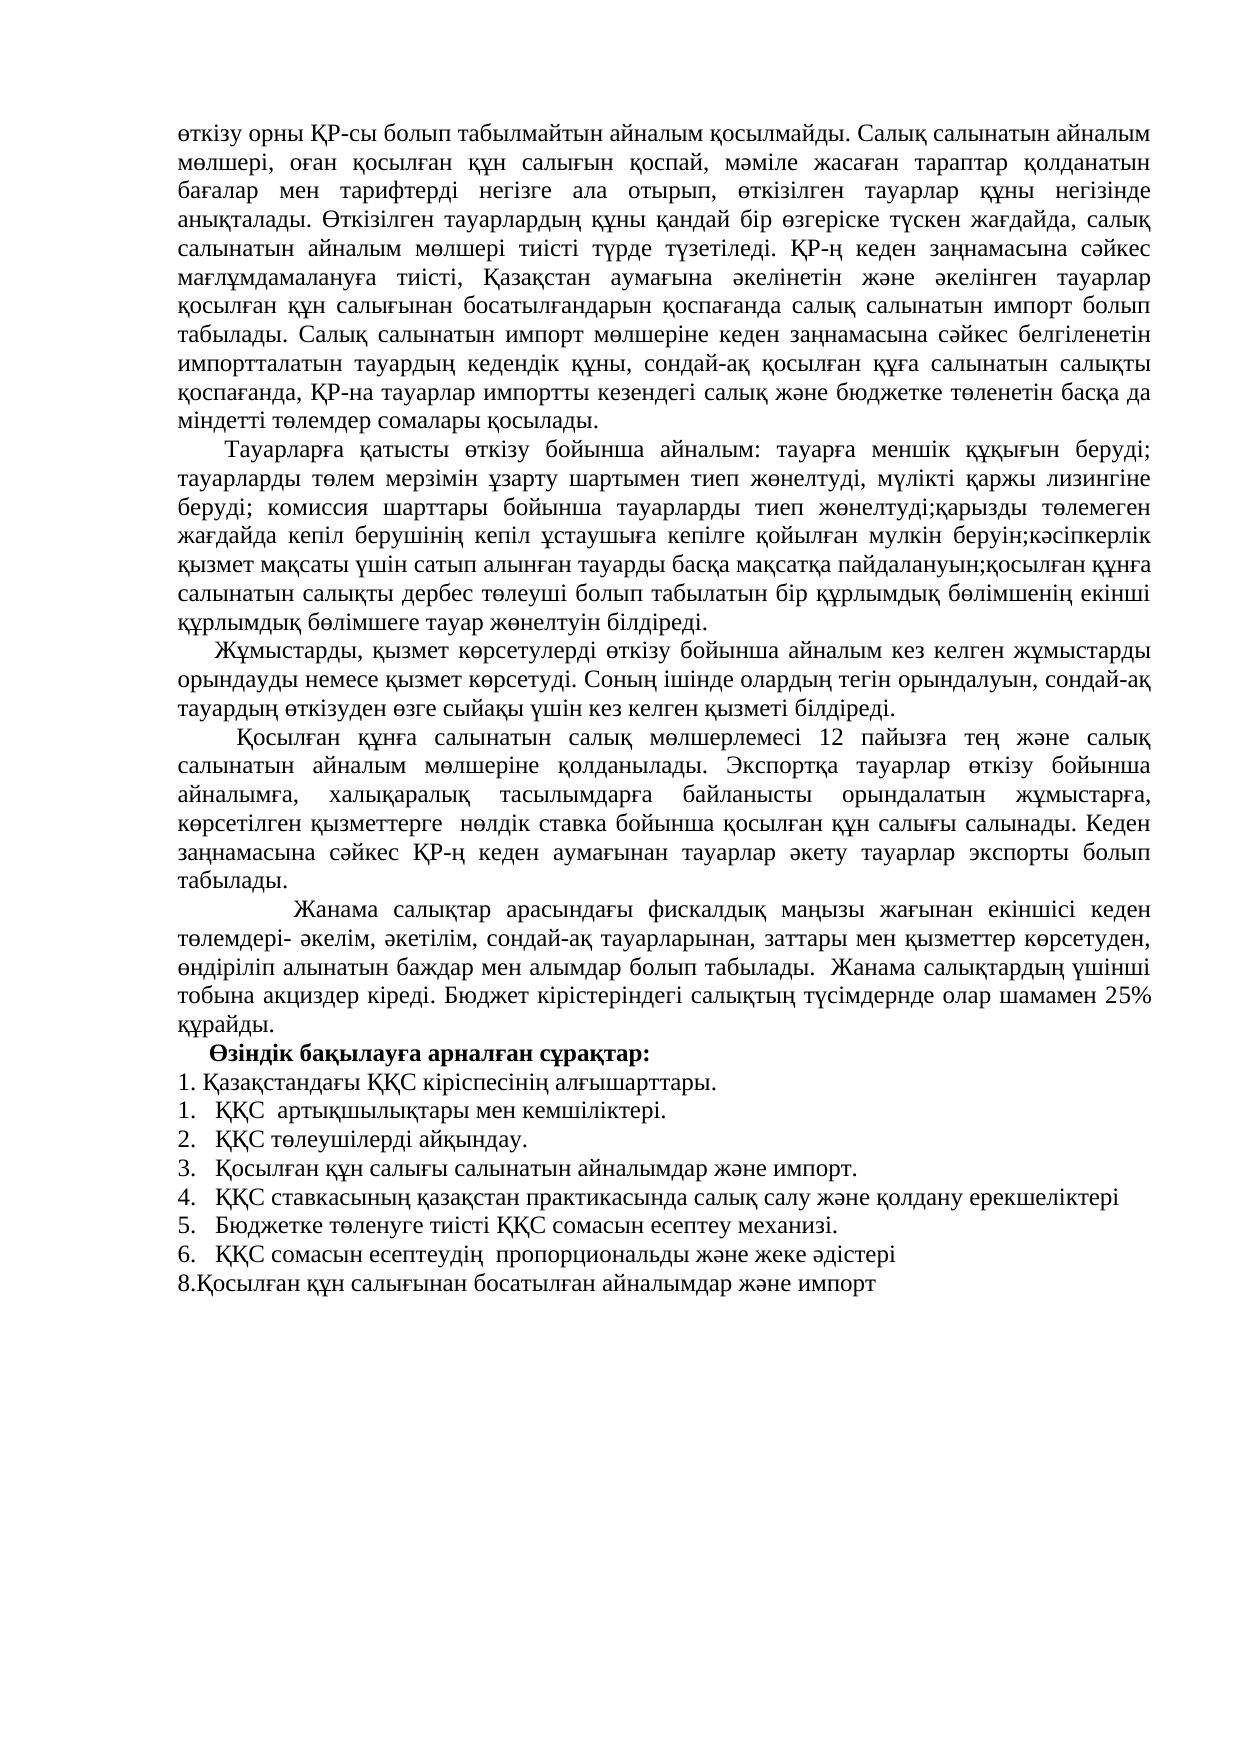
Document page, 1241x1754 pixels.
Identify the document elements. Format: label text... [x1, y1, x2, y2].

text Жұмыстарды, қызмет көрсетулерді өткізу бойынша айналым кез келген жұмыстарды орындауды немесе қызмет көрсетуді. Соның ішінде олардың тегін орындалуын, сондай-ақ тауардың өткізуден өзге сыйақы үшін кез келген қызметі білдіреді. [177, 636, 1152, 722]
text Қосылған құнға салынатын салық мөлшерлемесі 12 пайызға тең және салық салынатын айналым мөлшеріне қолданылады. Экспортқа тауарлар өткізу бойынша айналымға, халықаралық тасылымдарға байланысты орындалатын жұмыстарға, көрсетілген қызметтерге нөлдік ставка бойынша қосылған құн салығы салынады. Кеден заңнамасына сәйкес ҚР-ң кеден аумағынан тауарлар әкету тауарлар экспорты болып табылады. [177, 722, 1152, 894]
list ҚҚС ставкасының қазақстан практикасында салық салу және қолдану ерекшеліктері [177, 1182, 1152, 1211]
list ҚҚС артықшылықтары мен кемшіліктері. [177, 1096, 1152, 1124]
list ҚҚС сомасын есептеудің пропорциональды және жеке әдістері [177, 1239, 1152, 1268]
text Тауарларға қатысты өткізу бойынша айналым: тауарға меншік құқығын беруді; тауарларды төлем мерзімін ұзарту шартымен тиеп жөнелтуді, мүлікті қаржы лизингіне беруді; комиссия шарттары бойынша тауарларды тиеп жөнелтуді;қарызды төлемеген жағдайда кепіл берушінің кепіл ұстаушыға кепілге қойылған мулкін беруін;кәсіпкерлік қызмет мақсаты үшін сатып алынған тауарды басқа мақсатқа пайдалануын;қосылған құнға салынатын салықты дербес төлеуші болып табылатын бір құрлымдық бөлімшенің екінші құрлымдық бөлімшеге тауар жөнелтуін білдіреді. [177, 434, 1152, 636]
text Өзіндік бақылауға арналған сұрақтар: [177, 1038, 1152, 1067]
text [177, 118, 1152, 434]
text 1. Қазақстандағы ҚҚС кіріспесінің алғышарттары. [177, 1067, 1152, 1096]
list Қосылған құн салығы салынатын айналымдар және импорт. [177, 1153, 1152, 1182]
list ҚҚС төлеушілерді айқындау. [177, 1124, 1152, 1153]
text Жанама салықтар арасындағы фискалдық маңызы жағынан екіншісі кеден төлемдері- әкелім, әкетілім, сондай-ақ тауарларынан, заттары мен қызметтер көрсетуден, өндіріліп алынатын баждар мен алымдар болып табылады. Жанама салықтардың үшінші тобына акциздер кіреді. Бюджет кірістеріндегі салықтың түсімдернде олар шамамен 25% құрайды. [177, 894, 1152, 1038]
text 8.Қосылған құн салығынан босатылған айналымдар және импорт [177, 1268, 1152, 1297]
list Бюджетке төленуге тиісті ҚҚС сомасын есептеу механизі. [177, 1211, 1152, 1239]
